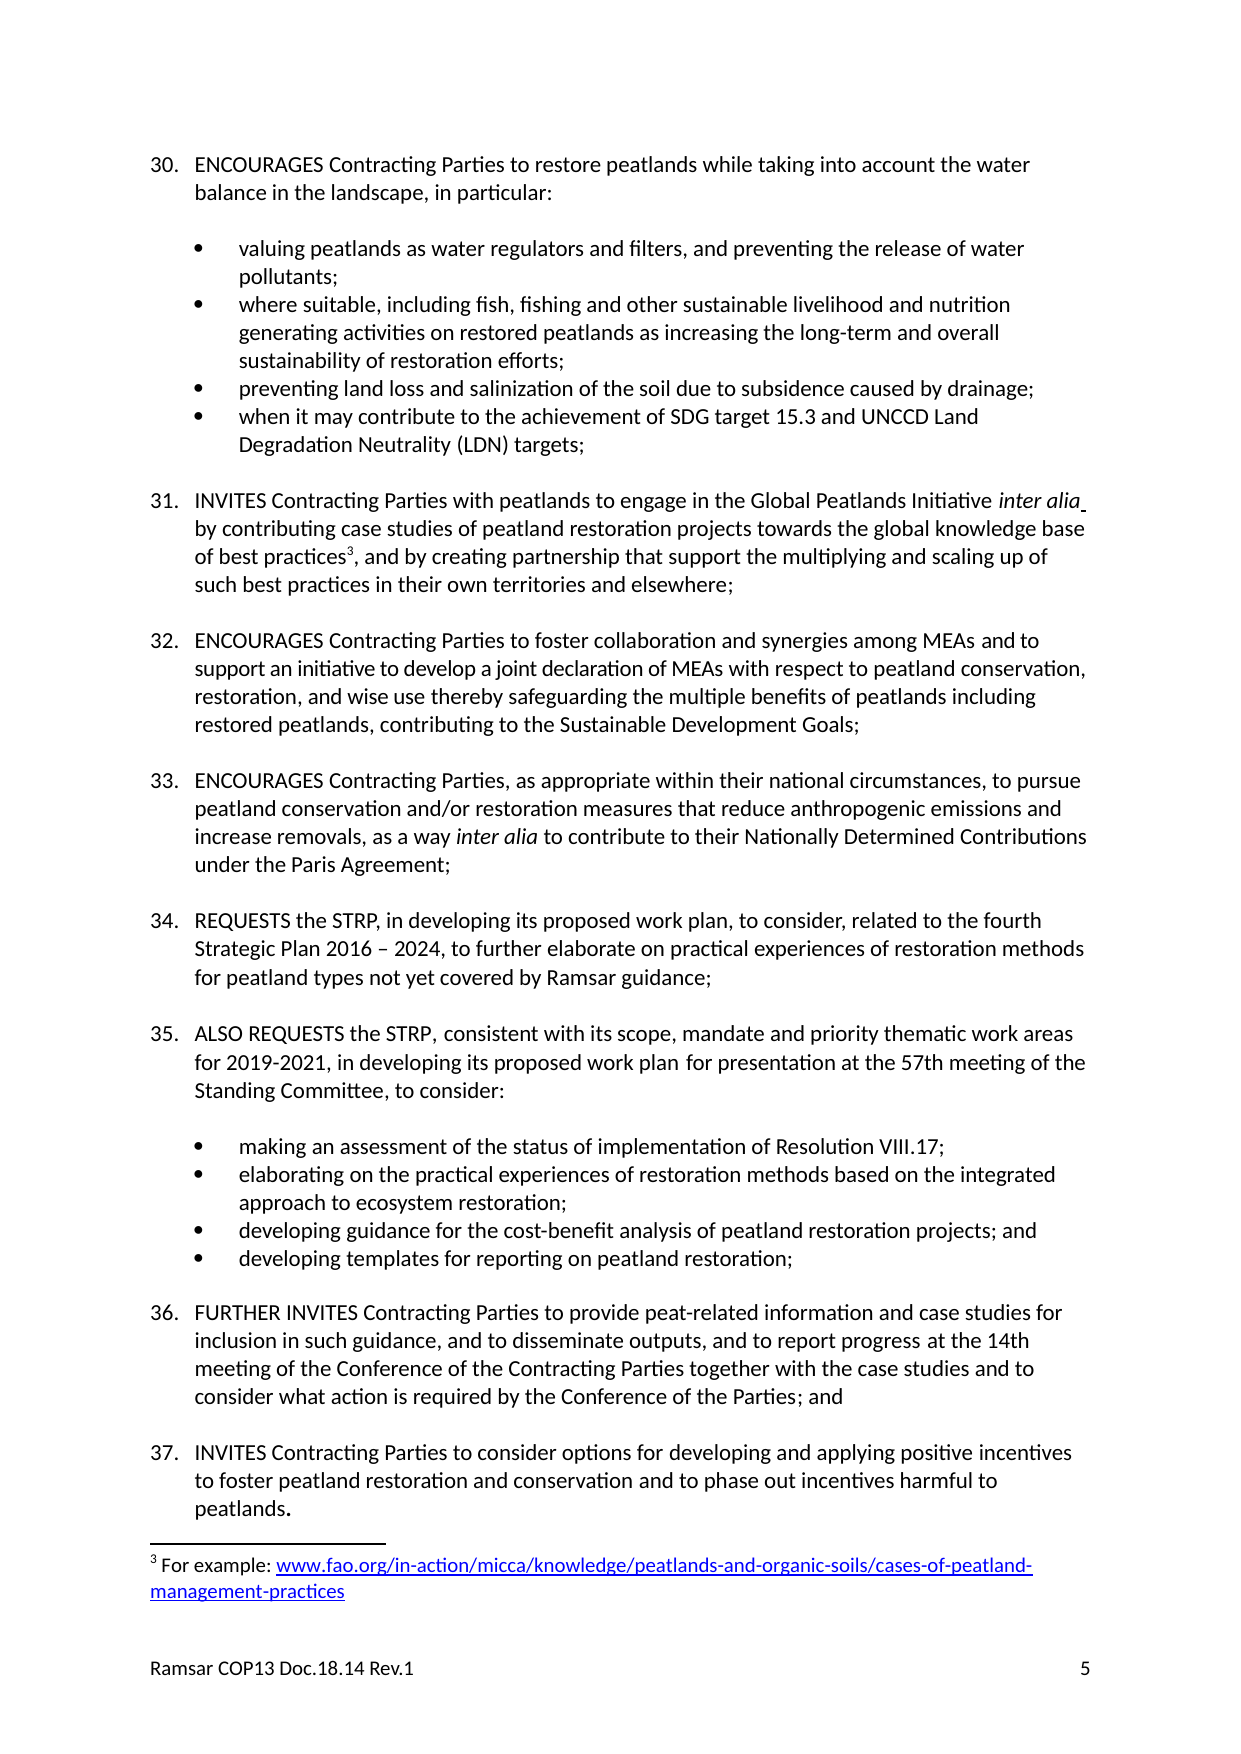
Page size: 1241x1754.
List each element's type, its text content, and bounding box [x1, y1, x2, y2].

list elaborating on the practical experiences of restoration methods based on the integrated approach to ecosystem restoration; [194, 1160, 1090, 1216]
list preventing land loss and salinization of the soil due to subsidence caused by drainage; [194, 374, 1090, 402]
list developing guidance for the cost-benefit analysis of peatland restoration projects; and [194, 1216, 1090, 1244]
text 30. ENCOURAGES Contracting Parties to restore peatlands while taking into account the water balance in the landscape, in particular: [150, 150, 1090, 206]
text 31. INVITES Contracting Parties with peatlands to engage in the Global Peatlands Initiative inter alia by contributing case studies of peatland restoration projects towards the global knowledge base of best practices, and by creating partnership that support the multiplying and scaling up of such best practices in their own territories and elsewhere; [150, 486, 1090, 598]
text 37. INVITES Contracting Parties to consider options for developing and applying positive incentives to foster peatland restoration and conservation and to phase out incentives harmful to peatlands. [150, 1438, 1090, 1522]
list making an assessment of the status of implementation of Resolution VIII.17; [194, 1132, 1090, 1160]
list developing templates for reporting on peatland restoration; [194, 1244, 1090, 1272]
list where suitable, including fish, fishing and other sustainable livelihood and nutrition generating activities on restored peatlands as increasing the long-term and overall sustainability of restoration efforts; [194, 290, 1090, 374]
list when it may contribute to the achievement of SDG target 15.3 and UNCCD Land Degradation Neutrality (LDN) targets; [194, 402, 1090, 458]
text 36. FURTHER INVITES Contracting Parties to provide peat-related information and case studies for inclusion in such guidance, and to disseminate outputs, and to report progress at the 14th meeting of the Conference of the Contracting Parties together with the case studies and to consider what action is required by the Conference of the Parties; and [150, 1298, 1090, 1410]
text 34. REQUESTS the STRP, in developing its proposed work plan, to consider, related to the fourth Strategic Plan 2016 – 2024, to further elaborate on practical experiences of restoration methods for peatland types not yet covered by Ramsar guidance; [150, 907, 1090, 991]
list valuing peatlands as water regulators and filters, and preventing the release of water pollutants; [194, 234, 1090, 290]
text 35. ALSO REQUESTS the STRP, consistent with its scope, mandate and prio‎rity thematic work areas for 2019-2021, in developing its proposed work plan for presentation at the 57th meeting of the Standing Committee, to consider: [150, 1019, 1090, 1104]
text 32. ENCOURAGES Contracting Parties to foster collaboration and synergies among MEAs and to support an initiative to develop a joint declaration of MEAs with respect to peatland conservation, restoration, and wise use thereby safeguarding the multiple benefits of peatlands including restored peatlands, contributing to the Sustainable Development Goals; [150, 626, 1090, 738]
text 33. ENCOURAGES Contracting Parties, as appropriate within their national circumstances, to pursue peatland conservation and/or restoration measures that reduce anthropogenic emissions and increase removals, as a way inter alia to contribute to their Nationally Determined Contributions under the Paris Agreement; [150, 766, 1090, 878]
